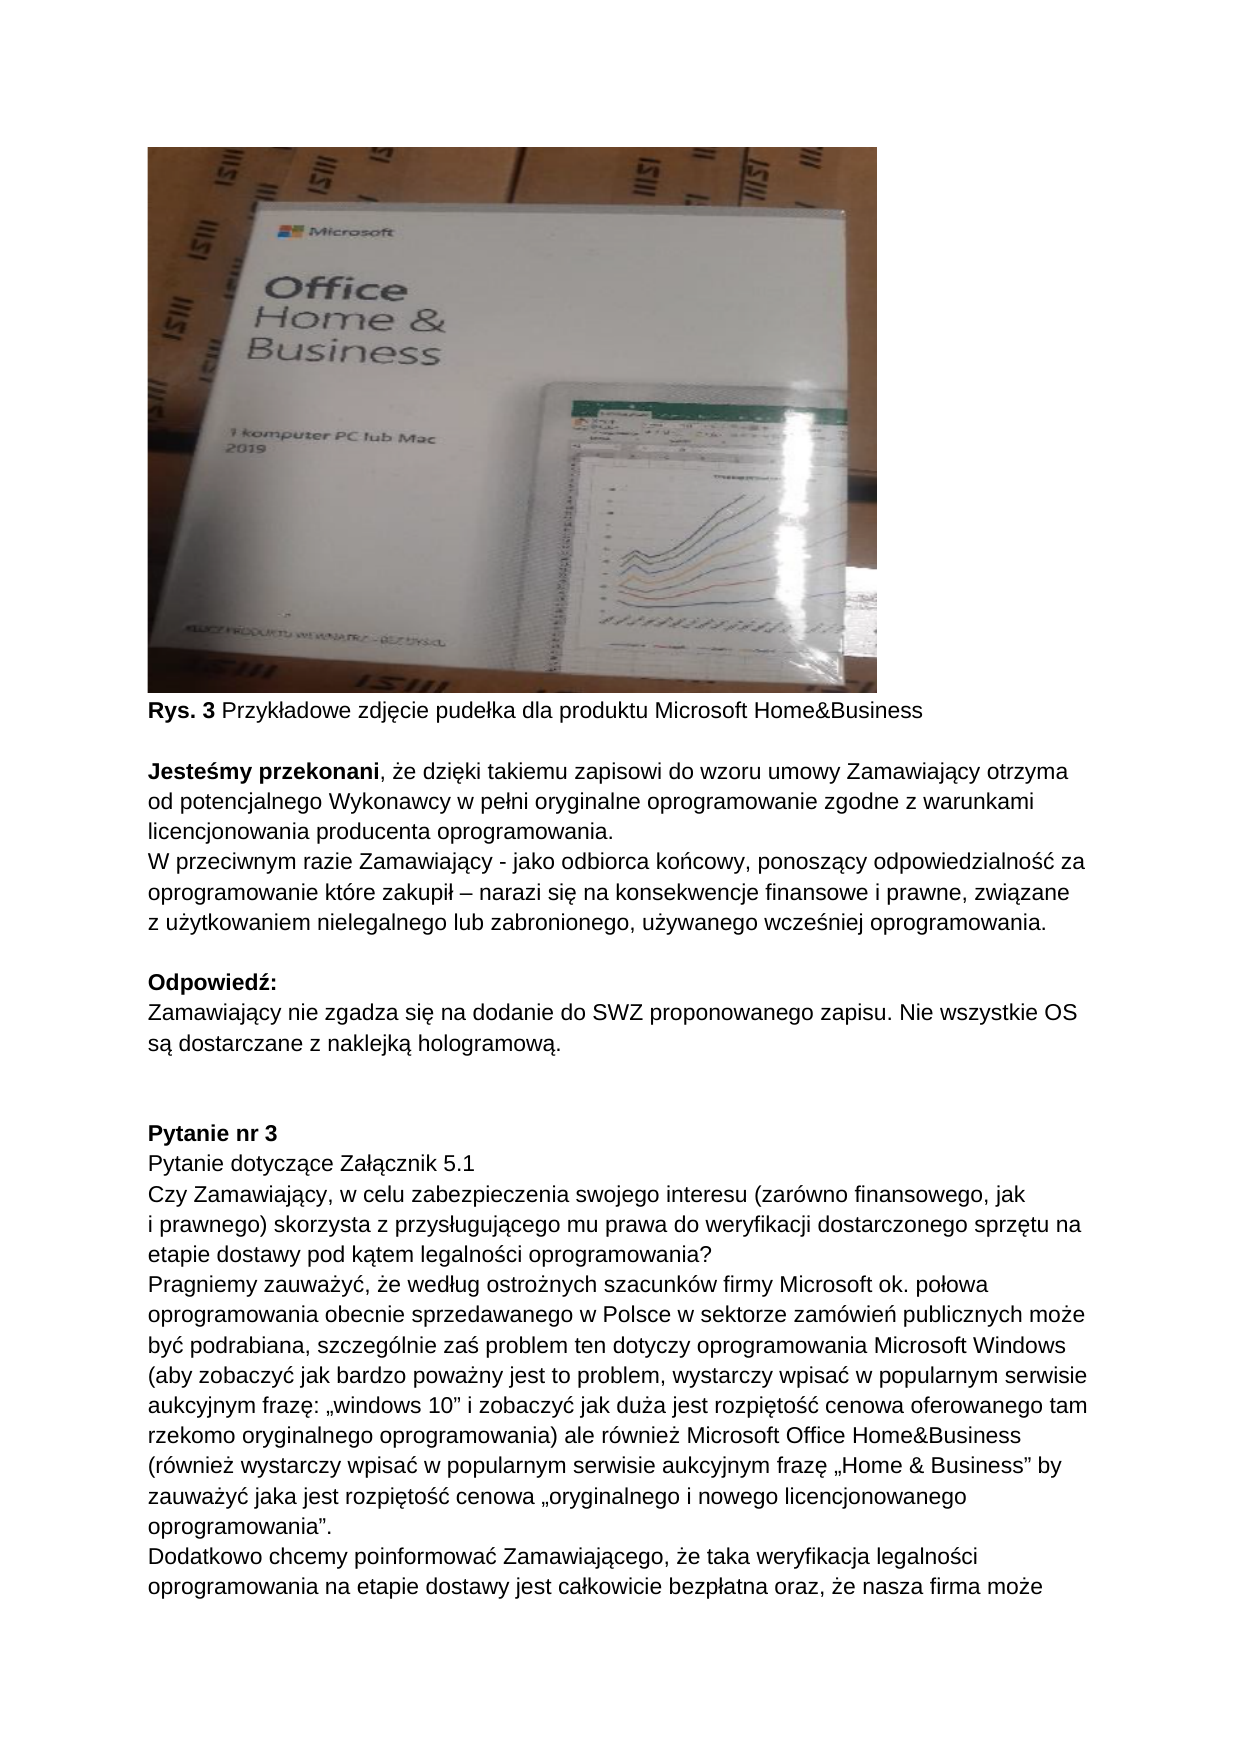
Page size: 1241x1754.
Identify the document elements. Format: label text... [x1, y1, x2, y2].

text Pytanie dotyczące Załącznik 5.1 [148, 1150, 1093, 1177]
text Czy Zamawiający, w celu zabezpieczenia swojego interesu (zarówno finansowego, jak i prawnego) skorzysta z przysługującego mu prawa do weryfikacji dostarczonego sprzętu na etapie dostawy pod kątem legalności oprogramowania? [148, 1181, 1093, 1267]
text W przeciwnym razie Zamawiający - jako odbiorca końcowy, ponoszący odpowiedzialność za oprogramowanie które zakupił – narazi się na konsekwencje finansowe i prawne, związane z użytkowaniem nielegalnego lub zabronionego, używanego wcześniej oprogramowania. [148, 848, 1093, 935]
text Jesteśmy przekonani, że dzięki takiemu zapisowi do wzoru umowy Zamawiający otrzyma od potencjalnego Wykonawcy w pełni oryginalne oprogramowanie zgodne z warunkami licencjonowania producenta oprogramowania. [148, 758, 1093, 844]
text Pytanie nr 3 [148, 1120, 1093, 1146]
text Rys. 3 Przykładowe zdjęcie pudełka dla produktu Microsoft Home&Business [148, 697, 1093, 723]
text Pragniemy zauważyć, że według ostrożnych szacunków firmy Microsoft ok. połowa oprogramowania obecnie sprzedawanego w Polsce w sektorze zamówień publicznych może być podrabiana, szczególnie zaś problem ten dotyczy oprogramowania Microsoft Windows (aby zobaczyć jak bardzo poważny jest to problem, wystarczy wpisać w popularnym serwisie aukcyjnym frazę: „windows 10” i zobaczyć jak duża jest rozpiętość cenowa oferowanego tam rzekomo oryginalnego oprogramowania) ale również Microsoft Office Home&Business (również wystarczy wpisać w popularnym serwisie aukcyjnym frazę „Home & Business” by zauważyć jaka jest rozpiętość cenowa „oryginalnego i nowego licencjonowanego oprogramowania”. [148, 1271, 1093, 1539]
text Odpowiedź: [148, 969, 1093, 995]
text Zamawiający nie zgadza się na dodanie do SWZ proponowanego zapisu. Nie wszystkie OS są dostarczane z naklejką hologramową. [148, 999, 1093, 1056]
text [148, 1543, 1093, 1599]
